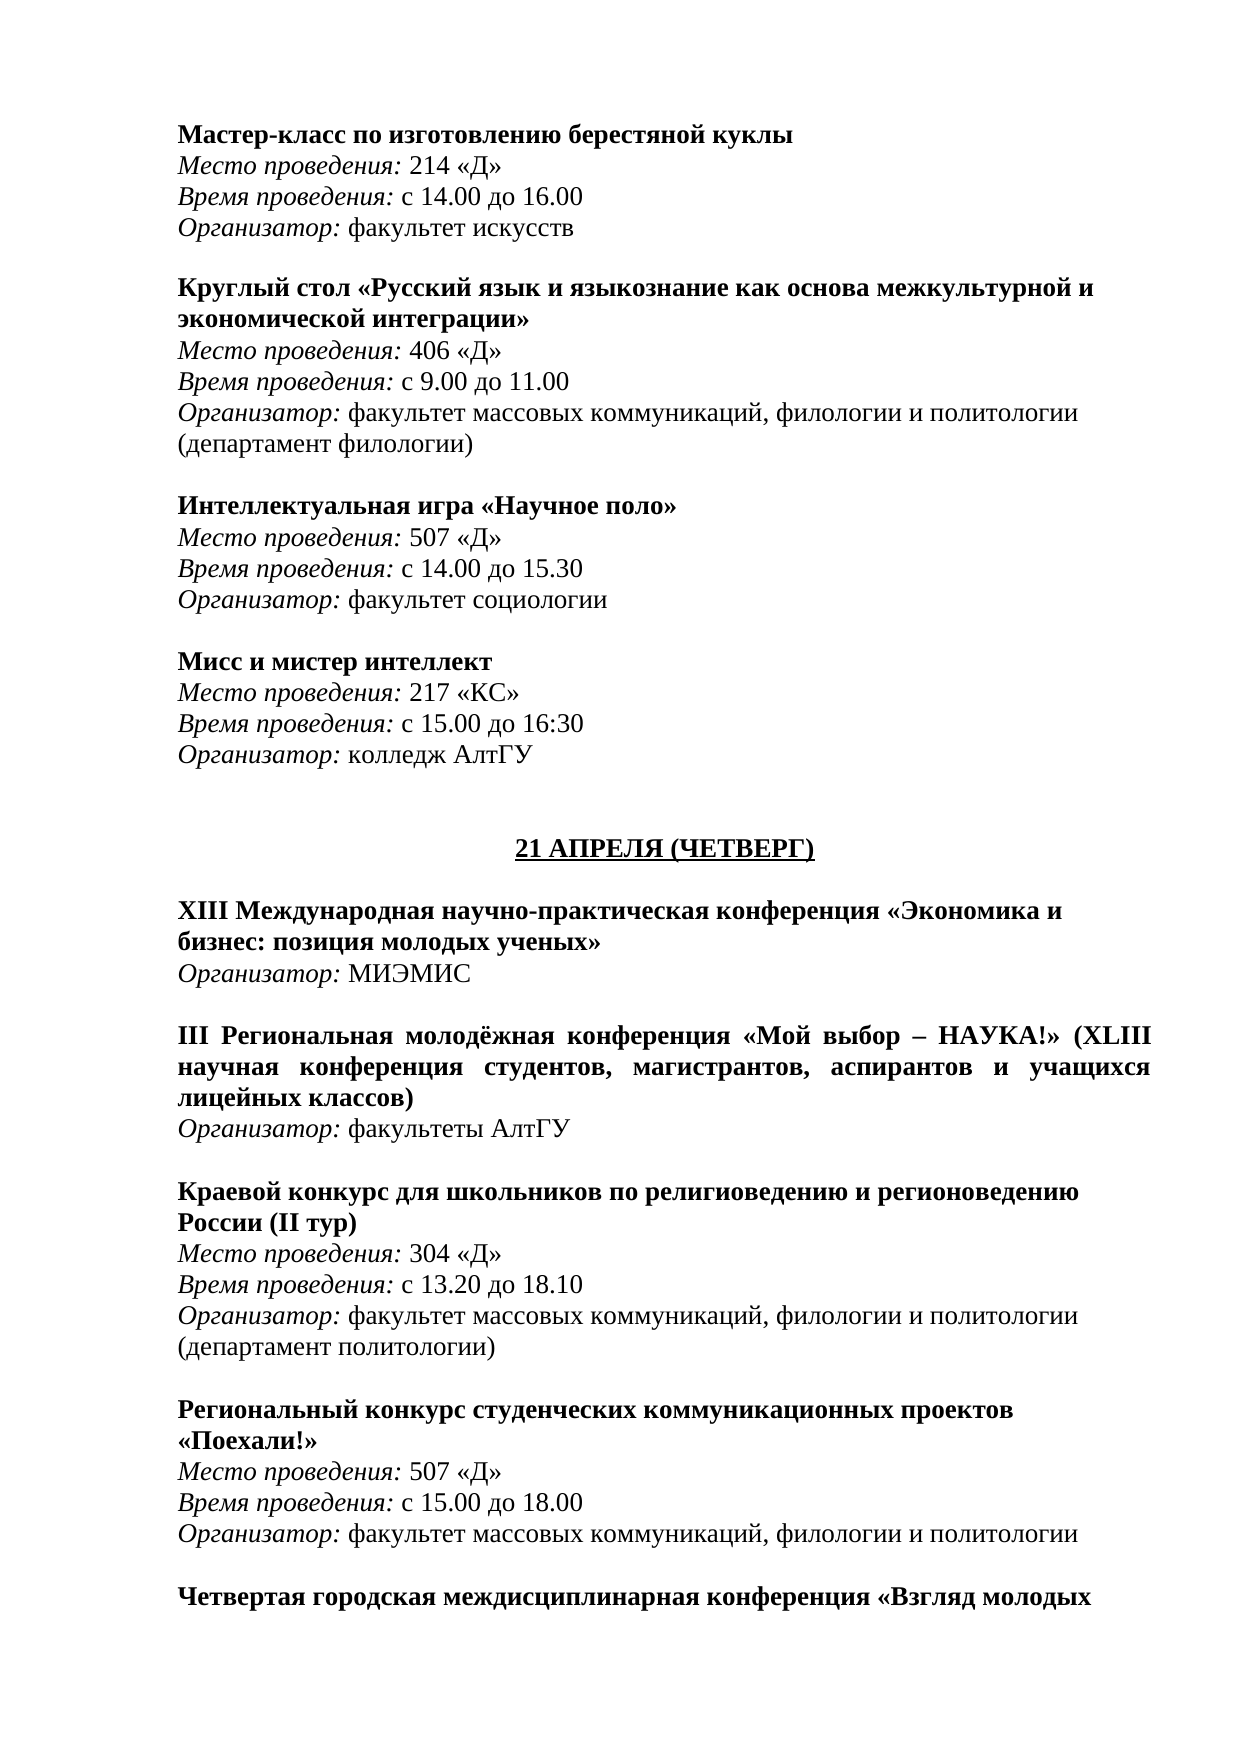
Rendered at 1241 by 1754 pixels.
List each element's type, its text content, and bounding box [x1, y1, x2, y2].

text Мастер-класс по изготовлению берестяной куклы Место проведения: 214 «Д» [177, 118, 1152, 180]
text Время проведения: с 15.00 до 18.00 [177, 1486, 1152, 1517]
text Время проведения: с 14.00 до 15.30 [177, 552, 1152, 583]
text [177, 1579, 1152, 1611]
text Региональный конкурс студенческих коммуникационных проектов «Поехали!» Место проведения: 507 «Д» [177, 1393, 1152, 1486]
text Краевой конкурс для школьников по религиоведению и регионоведению России (II тур) Место проведения: 304 «Д» [177, 1175, 1152, 1268]
text Время проведения: с 15.00 до 16:30 [177, 707, 1152, 739]
text Интеллектуальная игра «Научное поло» Место проведения: 507 «Д» [177, 489, 1152, 552]
text 21 АПРЕЛЯ (ЧЕТВЕРГ) [177, 832, 1152, 863]
text Время проведения: с 9.00 до 11.00 [177, 365, 1152, 396]
text Место проведения: 217 «КС» [177, 676, 1152, 707]
text Организатор: факультет искусств [177, 212, 1152, 243]
text Организатор: факультет массовых коммуникаций, филологии и политологии [177, 1517, 1152, 1548]
text XIII Международная научно-практическая конференция «Экономика и бизнес: позиция молодых ученых» [177, 894, 1152, 957]
text Организатор: факультеты АлтГУ [177, 1112, 1152, 1143]
text Круглый стол «Русский язык и языкознание как основа межкультурной и экономической интеграции» Место проведения: 406 «Д» [177, 271, 1152, 365]
text Организатор: колледж АлтГУ [177, 739, 1152, 770]
text Организатор: факультет массовых коммуникаций, филологии и политологии (департамент филологии) [177, 396, 1152, 458]
text Организатор: факультет массовых коммуникаций, филологии и политологии (департамент политологии) [177, 1299, 1152, 1362]
text Мисс и мистер интеллект [177, 645, 1152, 676]
text Организатор: МИЭМИС [177, 957, 1152, 988]
text III Региональная молодёжная конференция «Мой выбор – НАУКА!» (XLIII научная конференция студентов, магистрантов, аспирантов и учащихся лицейных классов) [177, 1019, 1152, 1112]
text Время проведения: с 13.20 до 18.10 [177, 1268, 1152, 1299]
text Время проведения: с 14.00 до 16.00 [177, 180, 1152, 212]
text Организатор: факультет социологии [177, 583, 1152, 614]
